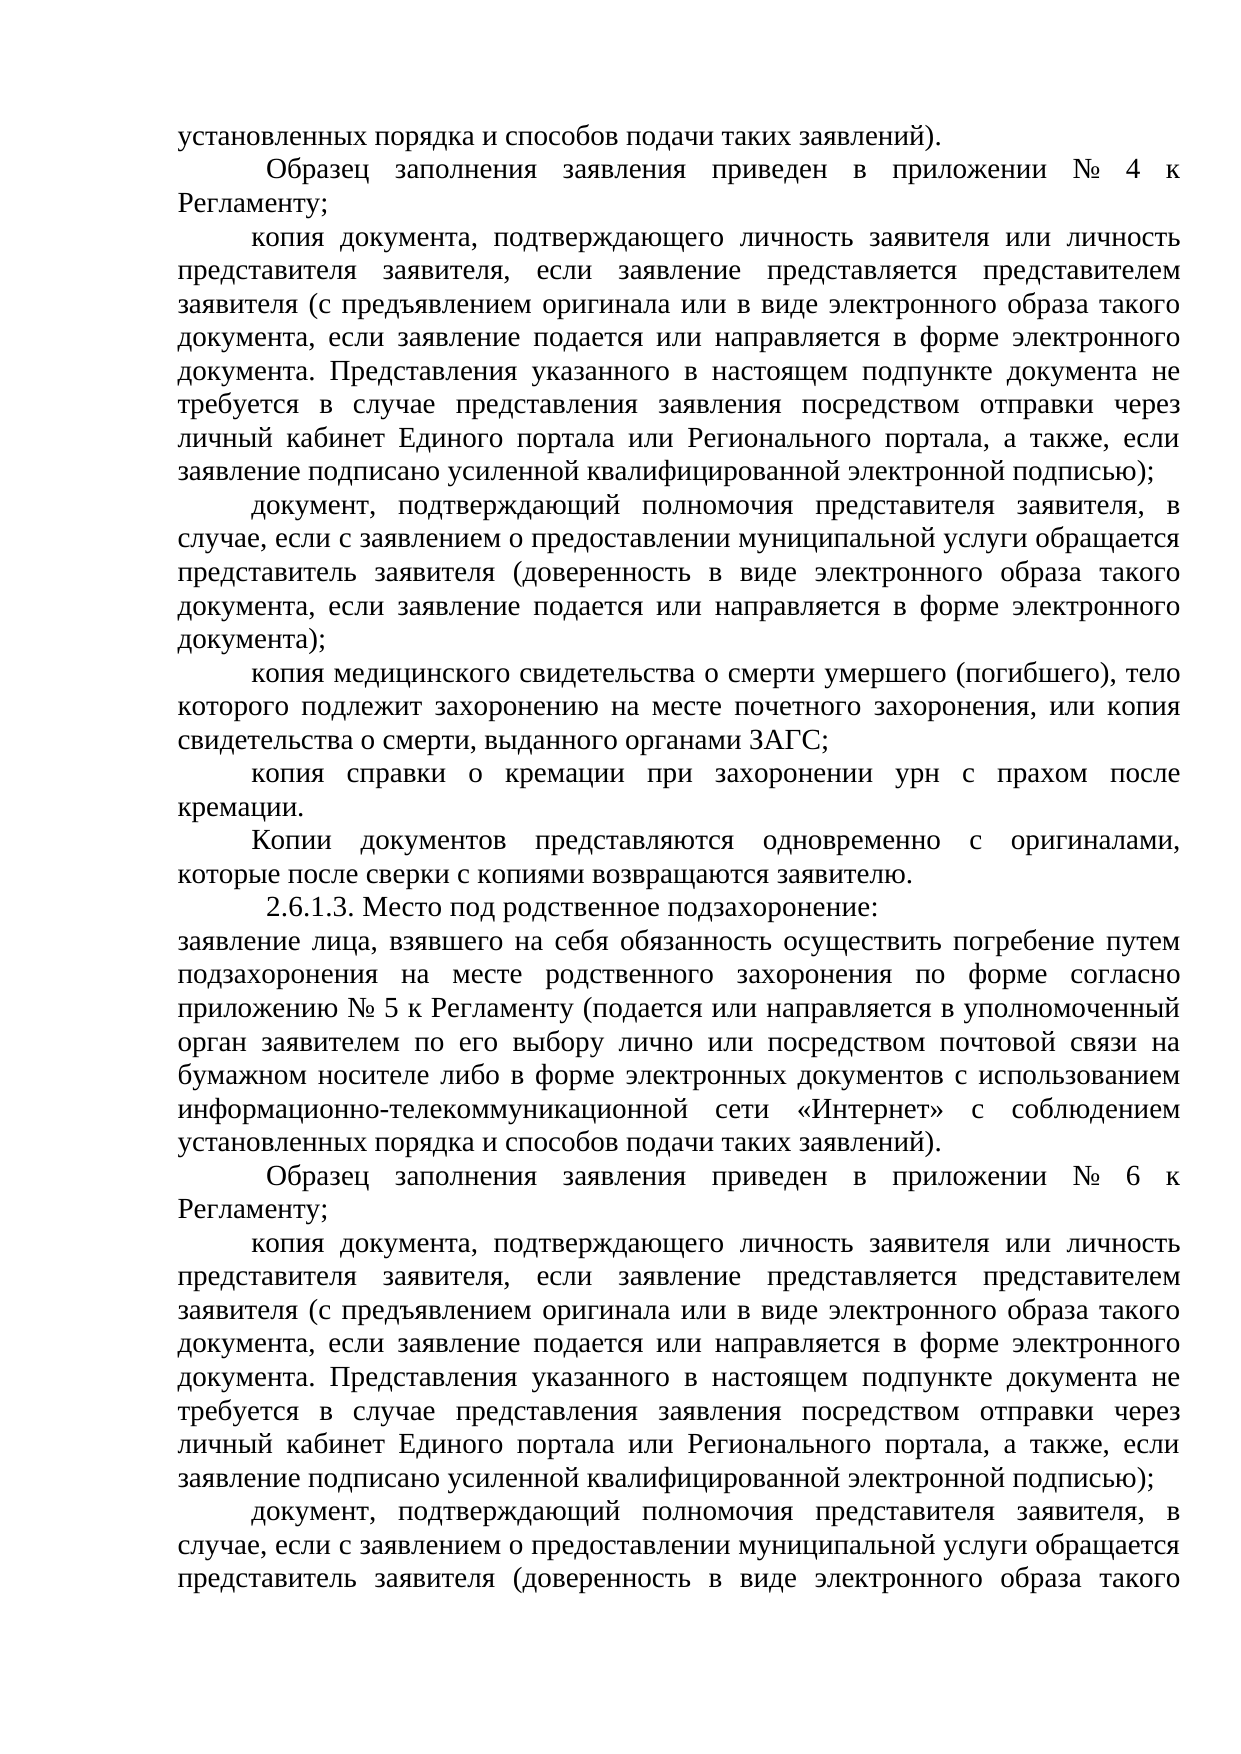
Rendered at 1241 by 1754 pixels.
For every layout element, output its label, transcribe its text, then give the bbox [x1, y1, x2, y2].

text Образец заполнения заявления приведен в приложении № 4 к Регламенту; [177, 152, 1181, 219]
text копия медицинского свидетельства о смерти умершего (погибшего), тело которого подлежит захоронению на месте почетного захоронения, или копия свидетельства о смерти, выданного органами ЗАГС; [177, 655, 1181, 755]
text копия документа, подтверждающего личность заявителя или личность представителя заявителя, если заявление представляется представителем заявителя (с предъявлением оригинала или в виде электронного образа такого документа, если заявление подается или направляется в форме электронного документа. Представления указанного в настоящем подпункте документа не требуется в случае представления заявления посредством отправки через личный кабинет Единого портала или Регионального портала, а также, если заявление подписано усиленной квалифицированной электронной подписью); [177, 219, 1181, 487]
text копия справки о кремации при захоронении урн с прахом после кремации. [177, 755, 1181, 822]
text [177, 118, 1181, 152]
text Копии документов представляются одновременно с оригиналами, которые после сверки с копиями возвращаются заявителю. [177, 822, 1181, 889]
text 2.6.1.3. Место под родственное подзахоронение: [177, 889, 1181, 923]
text заявление лица, взявшего на себя обязанность осуществить погребение путем подзахоронения на месте родственного захоронения по форме согласно приложению № 5 к Регламенту (подается или направляется в уполномоченный орган заявителем по его выбору лично или посредством почтовой связи на бумажном носителе либо в форме электронных документов с использованием информационно-телекоммуникационной сети «Интернет» с соблюдением установленных порядка и способов подачи таких заявлений). [177, 923, 1181, 1158]
text Образец заполнения заявления приведен в приложении № 6 к Регламенту; [177, 1158, 1181, 1225]
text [177, 1493, 1181, 1594]
text копия документа, подтверждающего личность заявителя или личность представителя заявителя, если заявление представляется представителем заявителя (с предъявлением оригинала или в виде электронного образа такого документа, если заявление подается или направляется в форме электронного документа. Представления указанного в настоящем подпункте документа не требуется в случае представления заявления посредством отправки через личный кабинет Единого портала или Регионального портала, а также, если заявление подписано усиленной квалифицированной электронной подписью); [177, 1225, 1181, 1493]
